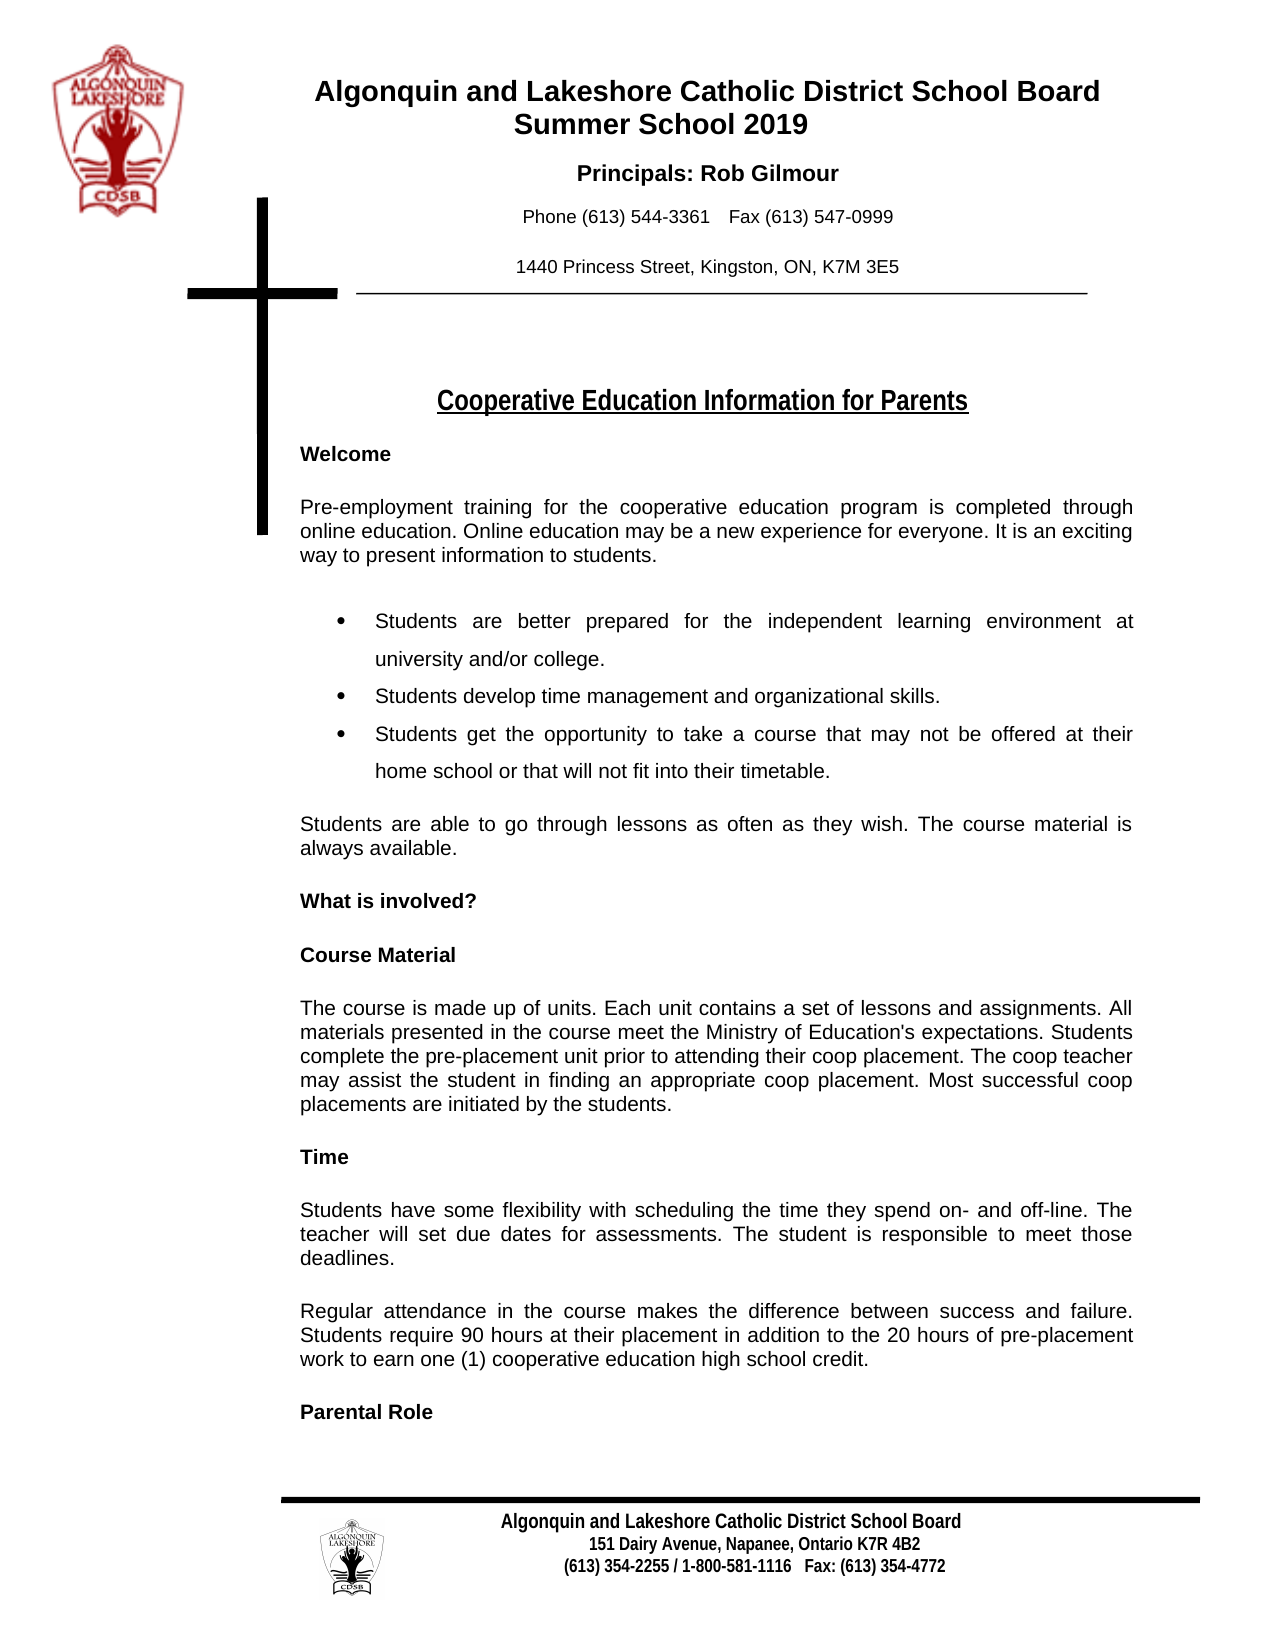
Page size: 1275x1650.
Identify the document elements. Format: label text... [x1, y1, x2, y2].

picture [318, 1518, 386, 1600]
text Students have some flexibility with scheduling the time they spend on- and off-line. The teacher will set due dates for assessments. The student is responsible to meet those deadlines. [300, 1198, 1134, 1269]
list Students get the opportunity to take a course that may not be offered at their home school or that will not fit into their timetable. [337, 708, 1134, 783]
text Course Material [225, 942, 1134, 966]
text Pre-employment training for the cooperative education program is completed through online education. Online education may be a new experience for everyone. It is an exciting way to present information to students. [300, 494, 1134, 566]
text Time [225, 1144, 1134, 1168]
text What is involved? [187, 889, 1134, 913]
text Parental Role [225, 1400, 1134, 1424]
text The course is made up of units. Each unit contains a set of lessons and assignments. All materials presented in the course meet the Ministry of Education's expectations. Students complete the pre-placement unit prior to attending their coop placement. The coop teacher may assist the student in finding an appropriate coop placement. Most successful coop placements are initiated by the students. [300, 996, 1134, 1115]
list Students develop time management and organizational skills. [337, 671, 1134, 708]
list Students are better prepared for the independent learning environment at university and/or college. [337, 596, 1134, 671]
text Students are able to go through lessons as often as they wish. The course material is always available. [300, 812, 1134, 860]
text Regular attendance in the course makes the difference between success and failure. Students require 90 hours at their placement in addition to the 20 hours of pre-placement work to earn one (1) cooperative education high school credit. [300, 1299, 1134, 1371]
text Cooperative Education Information for Parents [187, 383, 1134, 416]
picture [15, 41, 255, 273]
text Welcome [187, 441, 1134, 465]
